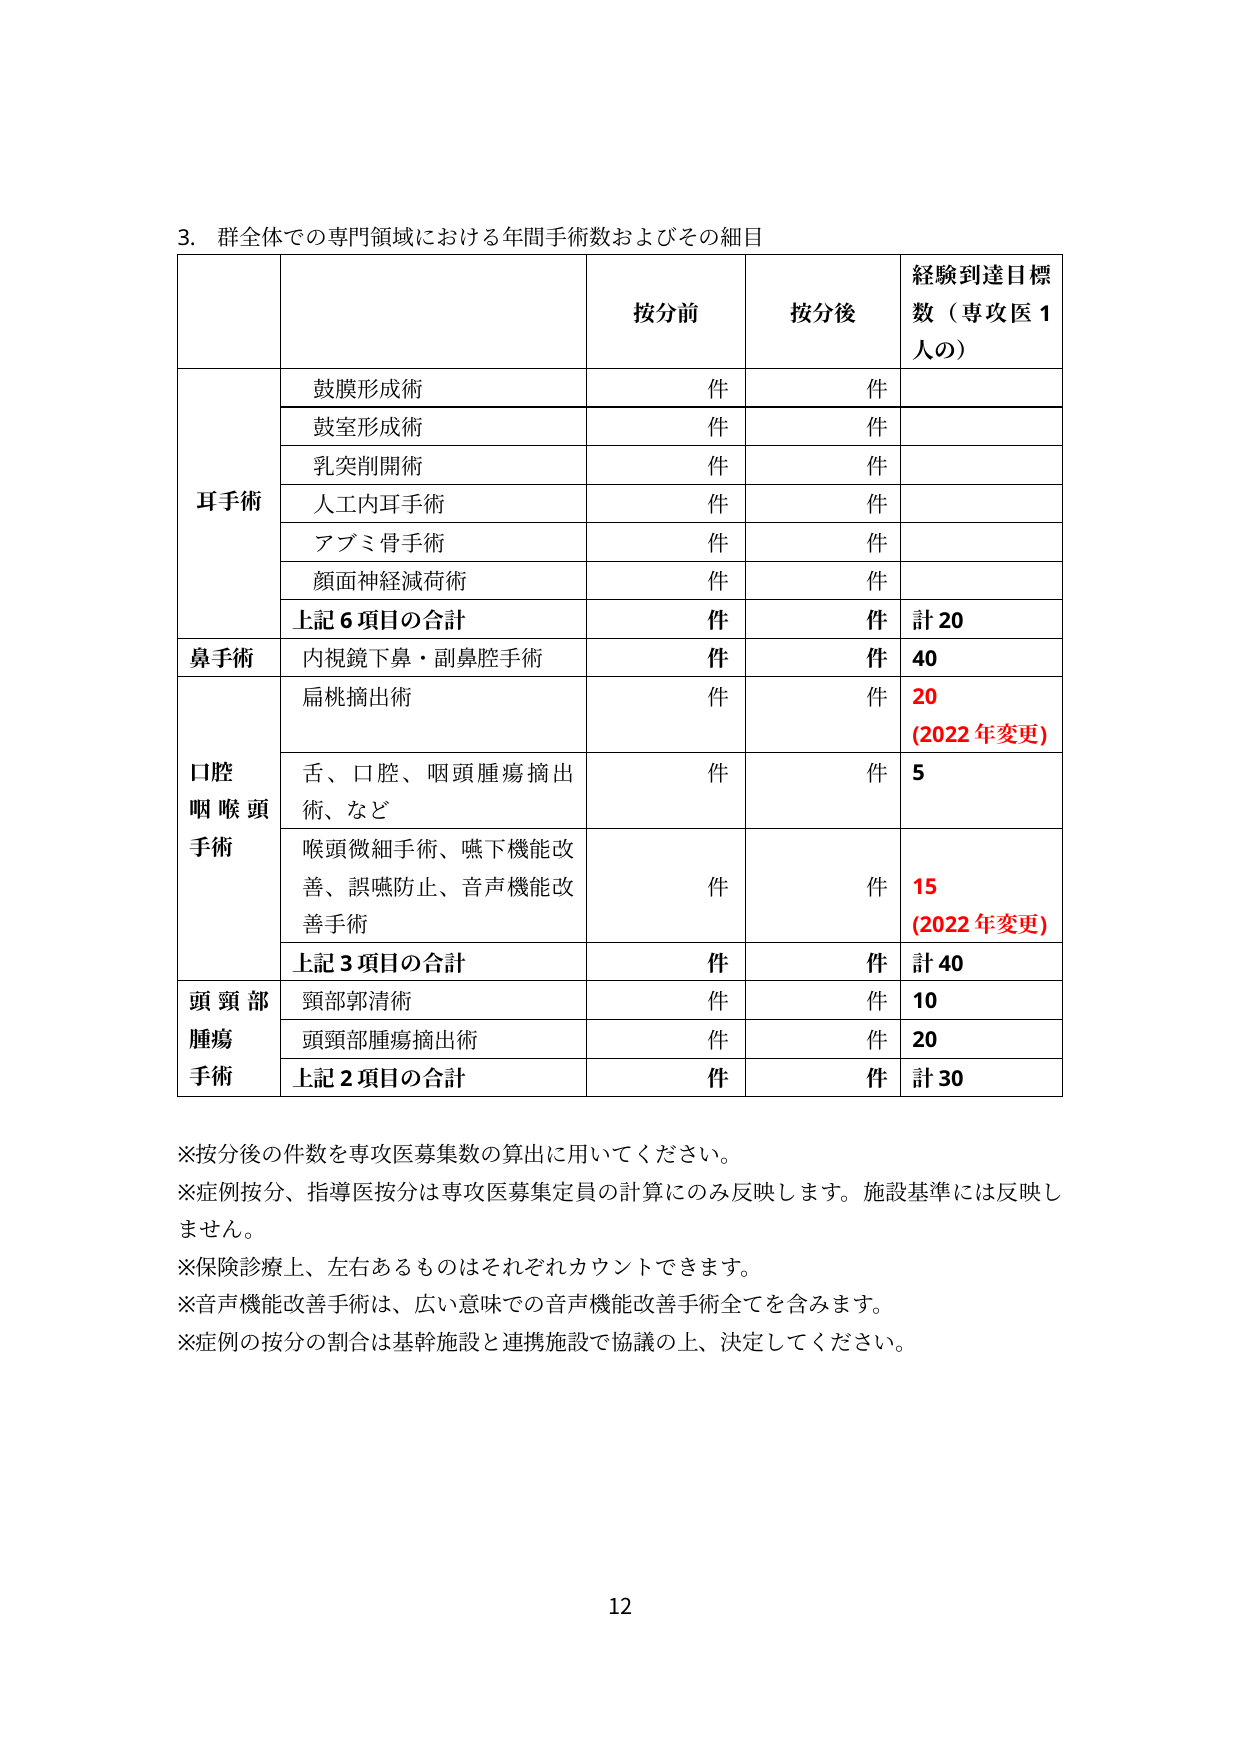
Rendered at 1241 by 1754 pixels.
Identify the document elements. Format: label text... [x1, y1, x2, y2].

table_cell 計30 [901, 1059, 1062, 1096]
table_cell 耳手術 [178, 369, 280, 638]
table_cell 件 [746, 981, 900, 1019]
table_cell 件 [587, 639, 745, 676]
table_header 経験到達目標数（専攻医1人の） [901, 255, 1062, 368]
table_cell 頭頸部腫瘍 手術 [178, 981, 280, 1096]
table_cell 乳突削開術 [281, 446, 586, 483]
table_cell 件 [746, 408, 900, 445]
table_cell [901, 446, 1062, 483]
table_cell 20 (2022年変更) [901, 677, 1062, 752]
table_cell 件 [746, 600, 900, 638]
text ※音声機能改善手術は、広い意味での音声機能改善手術全てを含みます。 [177, 1284, 1063, 1322]
table_cell 頭頸部腫瘍摘出術 [281, 1020, 586, 1057]
text ※保険診療上、左右あるものはそれぞれカウントできます。 [177, 1247, 1063, 1284]
table_cell 件 [746, 369, 900, 406]
table_cell [901, 408, 1062, 445]
table_cell [901, 485, 1062, 522]
table_header 按分後 [746, 255, 900, 368]
table_cell 件 [587, 677, 745, 752]
table_cell 件 [746, 1059, 900, 1096]
table_cell 計40 [901, 943, 1062, 980]
table_cell 20 [901, 1020, 1062, 1057]
table_cell 件 [746, 1020, 900, 1057]
table_cell 件 [746, 753, 900, 828]
table_cell 件 [746, 446, 900, 483]
table_cell 計20 [901, 600, 1062, 638]
table_cell 件 [587, 369, 745, 406]
table_cell 鼻手術 [178, 639, 280, 676]
table_cell 件 [587, 1020, 745, 1057]
table_cell 40 [901, 639, 1062, 676]
text ※按分後の件数を専攻医募集数の算出に用いてください。 [177, 1134, 1063, 1172]
table_cell 件 [587, 753, 745, 828]
table_cell 件 [746, 829, 900, 942]
table_cell 件 [746, 943, 900, 980]
table_cell 件 [587, 943, 745, 980]
table_header [281, 255, 586, 368]
table_cell 件 [587, 981, 745, 1019]
table_cell 件 [587, 829, 745, 942]
table_cell 件 [587, 562, 745, 599]
table_cell 上記2項目の合計 [281, 1059, 586, 1096]
table_cell 頸部郭清術 [281, 981, 586, 1019]
table_cell 鼓室形成術 [281, 408, 586, 445]
table_cell 舌、口腔、咽頭腫瘍摘出術、など [281, 753, 586, 828]
text ※症例按分、指導医按分は専攻医募集定員の計算にのみ反映します。施設基準には反映しません。 [177, 1172, 1063, 1247]
table_cell 口腔 咽喉頭手術 [178, 677, 280, 980]
table_cell 喉頭微細手術、嚥下機能改善、誤嚥防止、音声機能改善手術 [281, 829, 586, 942]
table_cell 人工内耳手術 [281, 485, 586, 522]
table_cell 件 [587, 485, 745, 522]
text ※症例の按分の割合は基幹施設と連携施設で協議の上、決定してください。 [177, 1322, 1063, 1359]
table_cell [901, 369, 1062, 406]
table_cell 扁桃摘出術 [281, 677, 586, 752]
table_cell [901, 523, 1062, 561]
table_cell 15 (2022年変更) [901, 829, 1062, 942]
table_cell 顔面神経減荷術 [281, 562, 586, 599]
table_cell [901, 562, 1062, 599]
table_cell 件 [746, 639, 900, 676]
table_cell アブミ骨手術 [281, 523, 586, 561]
table_cell 件 [587, 446, 745, 483]
table_cell 件 [746, 523, 900, 561]
table_cell 内視鏡下鼻・副鼻腔手術 [281, 639, 586, 676]
table_cell 鼓膜形成術 [281, 369, 586, 406]
table_cell 件 [587, 408, 745, 445]
table_cell 件 [587, 523, 745, 561]
table_cell 10 [901, 981, 1062, 1019]
table_cell 件 [746, 562, 900, 599]
table_cell 件 [746, 677, 900, 752]
table_cell 件 [587, 1059, 745, 1096]
table_cell 5 [901, 753, 1062, 828]
table_header [178, 255, 280, 368]
table_cell 上記3項目の合計 [281, 943, 586, 980]
table_cell 件 [587, 600, 745, 638]
table_cell 件 [746, 485, 900, 522]
table_header 按分前 [587, 255, 745, 368]
text 3. 群全体での専門領域における年間手術数およびその細目 [177, 217, 1063, 254]
table_cell 上記6項目の合計 [281, 600, 586, 638]
